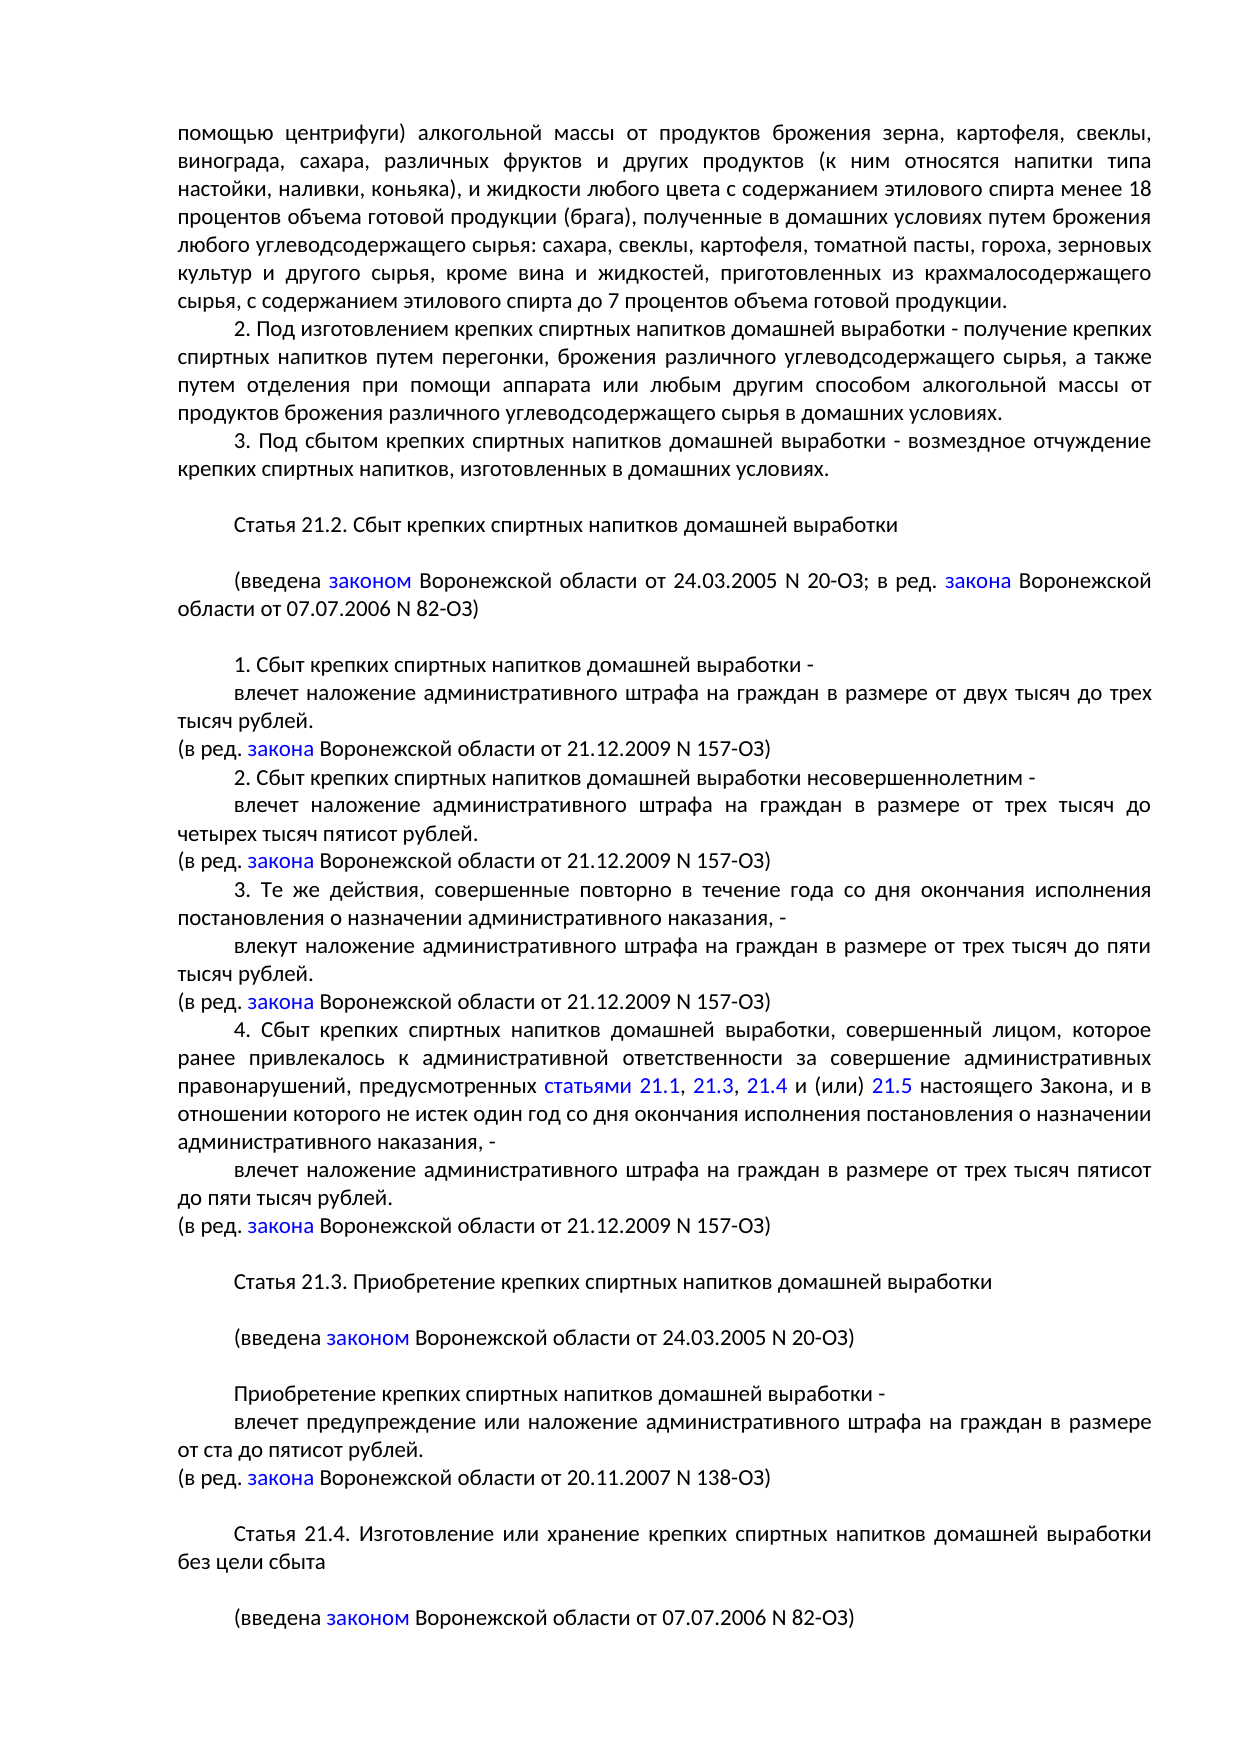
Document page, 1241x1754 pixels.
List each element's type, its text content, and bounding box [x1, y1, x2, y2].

text влекут наложение административного штрафа на граждан в размере от трех тысяч до пяти тысяч рублей. [177, 931, 1152, 987]
text 4. Сбыт крепких спиртных напитков домашней выработки, совершенный лицом, которое ранее привлекалось к административной ответственности за совершение административных правонарушений, предусмотренных статьями 21.1, 21.3, 21.4 и (или) 21.5 настоящего Закона, и в отношении которого не истек один год со дня окончания исполнения постановления о назначении административного наказания, - [177, 1015, 1152, 1155]
text Статья 21.4. Изготовление или хранение крепких спиртных напитков домашней выработки без цели сбыта [177, 1519, 1152, 1575]
text Статья 21.2. Сбыт крепких спиртных напитков домашней выработки [177, 510, 1152, 538]
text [177, 118, 1152, 314]
text 3. Те же действия, совершенные повторно в течение года со дня окончания исполнения постановления о назначении административного наказания, - [177, 875, 1152, 931]
text (в ред. закона Воронежской области от 21.12.2009 N 157-ОЗ) [177, 1211, 1152, 1239]
text 1. Сбыт крепких спиртных напитков домашней выработки - [177, 651, 1152, 678]
text 3. Под сбытом крепких спиртных напитков домашней выработки - возмездное отчуждение крепких спиртных напитков, изготовленных в домашних условиях. [177, 426, 1152, 482]
text (введена законом Воронежской области от 07.07.2006 N 82-ОЗ) [177, 1603, 1152, 1631]
text (в ред. закона Воронежской области от 21.12.2009 N 157-ОЗ) [177, 847, 1152, 875]
text (в ред. закона Воронежской области от 20.11.2007 N 138-ОЗ) [177, 1463, 1152, 1491]
text Статья 21.3. Приобретение крепких спиртных напитков домашней выработки [177, 1267, 1152, 1295]
text 2. Под изготовлением крепких спиртных напитков домашней выработки - получение крепких спиртных напитков путем перегонки, брожения различного углеводсодержащего сырья, а также путем отделения при помощи аппарата или любым другим способом алкогольной массы от продуктов брожения различного углеводсодержащего сырья в домашних условиях. [177, 314, 1152, 426]
text (в ред. закона Воронежской области от 21.12.2009 N 157-ОЗ) [177, 734, 1152, 763]
text 2. Сбыт крепких спиртных напитков домашней выработки несовершеннолетним - [177, 763, 1152, 791]
text влечет наложение административного штрафа на граждан в размере от двух тысяч до трех тысяч рублей. [177, 678, 1152, 734]
text Приобретение крепких спиртных напитков домашней выработки - [177, 1379, 1152, 1407]
text (введена законом Воронежской области от 24.03.2005 N 20-ОЗ) [177, 1323, 1152, 1351]
text влечет наложение административного штрафа на граждан в размере от трех тысяч пятисот до пяти тысяч рублей. [177, 1155, 1152, 1211]
text влечет предупреждение или наложение административного штрафа на граждан в размере от ста до пятисот рублей. [177, 1407, 1152, 1463]
text (введена законом Воронежской области от 24.03.2005 N 20-ОЗ; в ред. закона Воронежской области от 07.07.2006 N 82-ОЗ) [177, 566, 1152, 622]
text влечет наложение административного штрафа на граждан в размере от трех тысяч до четырех тысяч пятисот рублей. [177, 791, 1152, 847]
text (в ред. закона Воронежской области от 21.12.2009 N 157-ОЗ) [177, 987, 1152, 1015]
